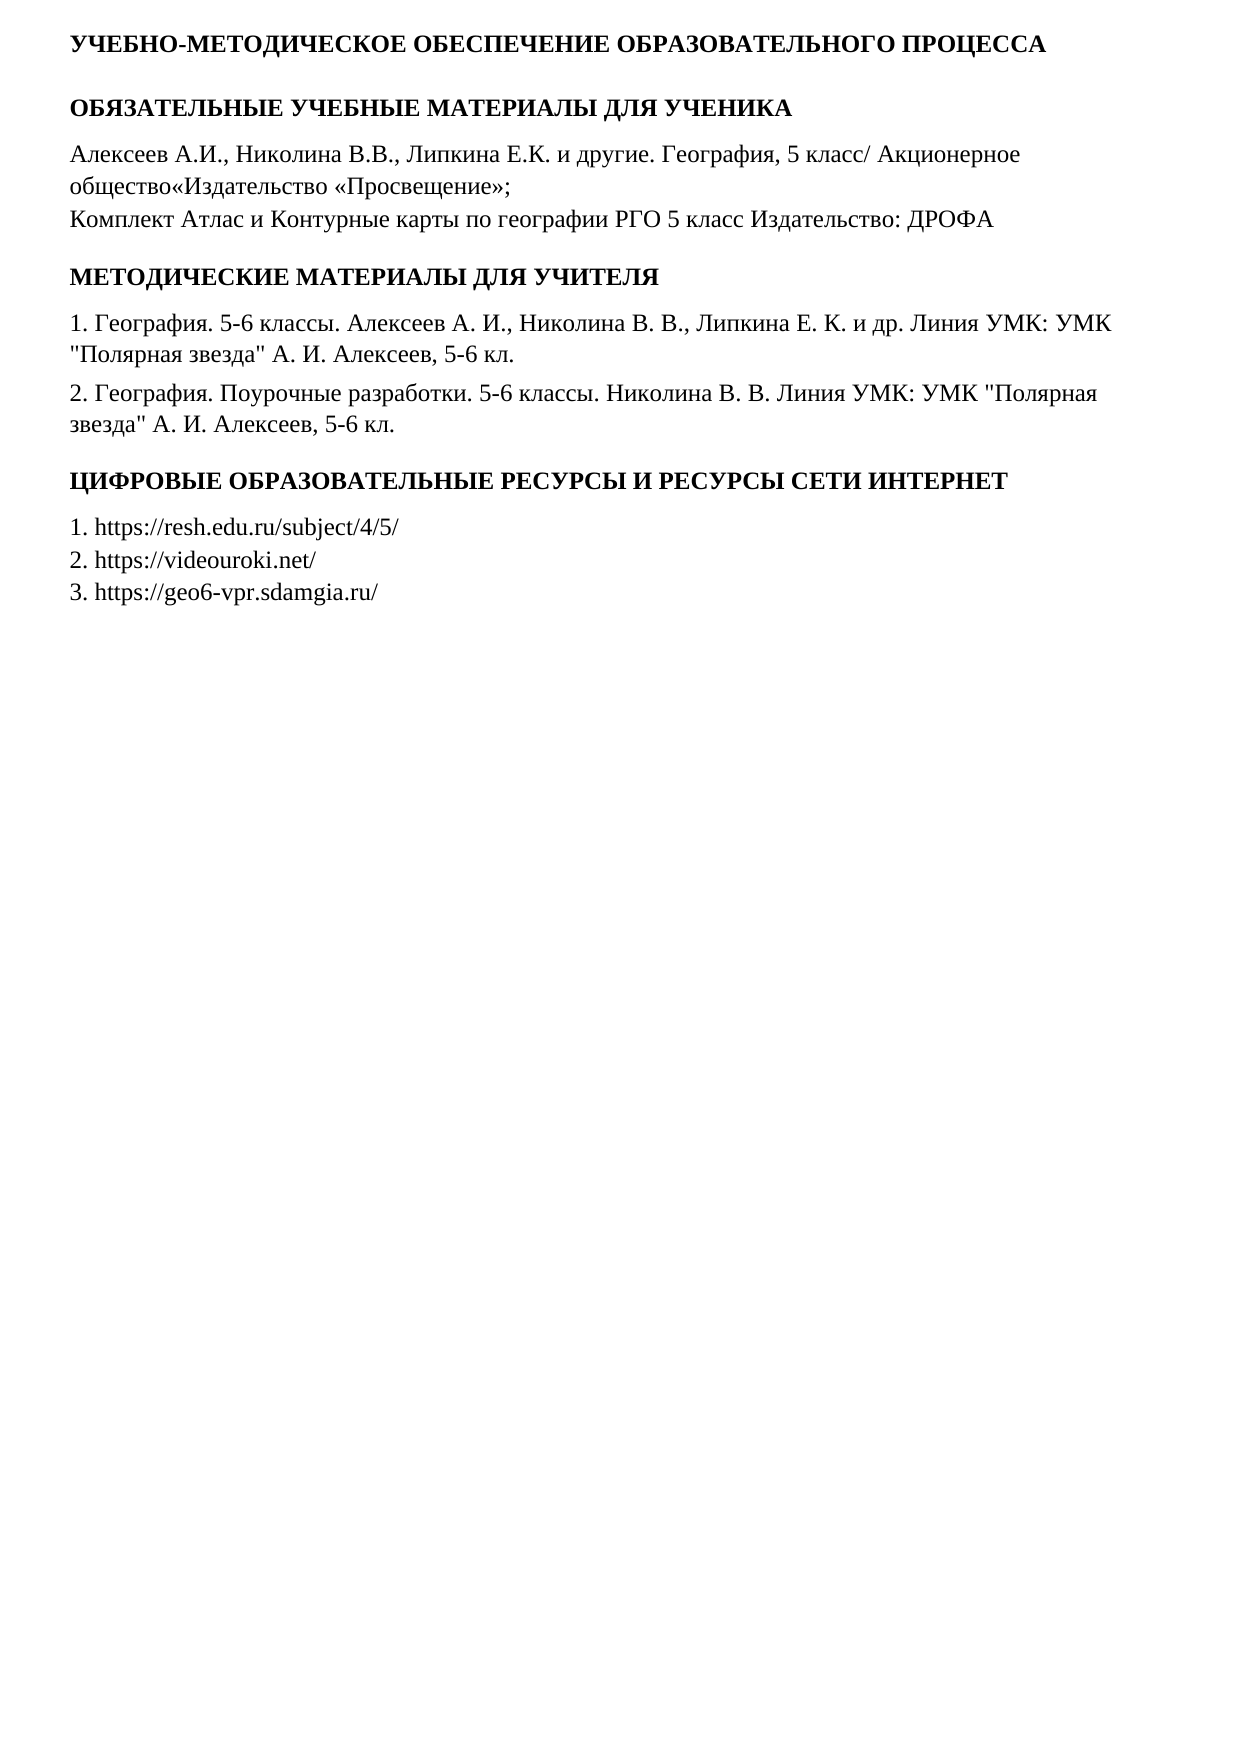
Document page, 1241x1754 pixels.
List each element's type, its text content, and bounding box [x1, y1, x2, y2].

text УЧЕБНО-МЕТОДИЧЕСКОЕ ОБЕСПЕЧЕНИЕ ОБРАЗОВАТЕЛЬНОГО ПРОЦЕССА [69, 31, 1172, 58]
text Алексеев А.И., Николина В.В., Липкина Е.К. и другие. География, 5 класс/ Акционерное общество«Издательство «Просвещение»; Комплект Атлас и Контурные карты по географии РГО 5 класс Издательство: ДРОФА [69, 139, 1142, 232]
text ОБЯЗАТЕЛЬНЫЕ УЧЕБНЫЕ МАТЕРИАЛЫ ДЛЯ УЧЕНИКА [69, 94, 1172, 122]
text ЦИФРОВЫЕ ОБРАЗОВАТЕЛЬНЫЕ РЕСУРСЫ И РЕСУРСЫ СЕТИ ИНТЕРНЕТ [69, 468, 1172, 495]
text МЕТОДИЧЕСКИЕ МАТЕРИАЛЫ ДЛЯ УЧИТЕЛЯ [69, 263, 1172, 291]
text 2. География. Поурочные разработки. 5-6 классы. Николина В. В. Линия УМК: УМК "Полярная звезда" А. И. Алексеев, 5-6 кл. [69, 378, 1112, 438]
text 1. География. 5-6 классы. Алексеев А. И., Николина В. В., Липкина Е. К. и др. Линия УМК: УМК "Полярная звезда" А. И. Алексеев, 5-6 кл. [69, 308, 1112, 368]
text 1. https://resh.edu.ru/subject/4/5/ 2. https://videouroki.net/ 3. https://geo6-vpr.sdamgia.ru/ [69, 512, 407, 606]
